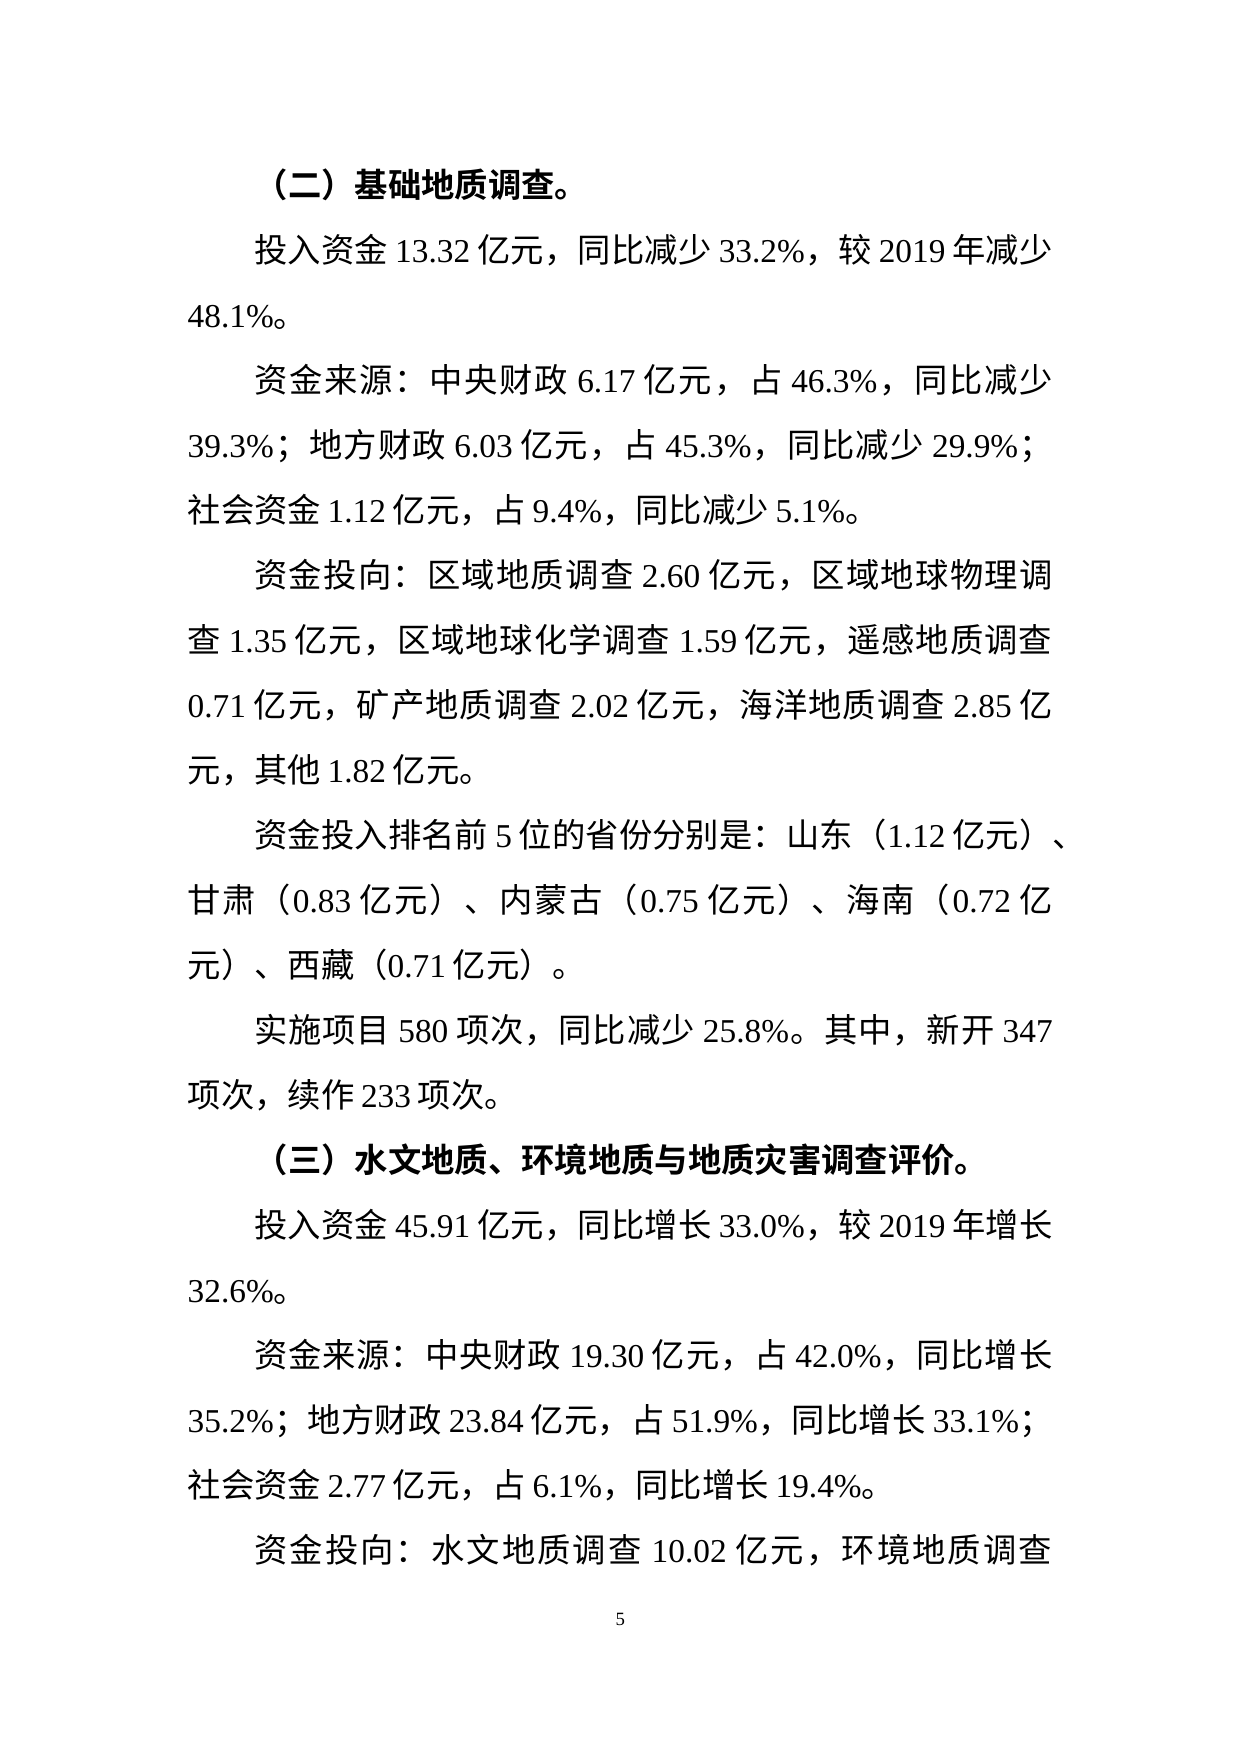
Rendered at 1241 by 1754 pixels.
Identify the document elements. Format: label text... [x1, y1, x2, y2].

text 资金投入排名前5位的省份分别是：山东（1.12亿元）、甘肃（0.83亿元）、内蒙古（0.75亿元）、海南（0.72亿元）、西藏（0.71亿元）。 [187, 800, 1053, 995]
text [187, 1515, 1053, 1580]
text 资金来源：中央财政19.30亿元，占42.0%，同比增长35.2%；地方财政23.84亿元，占51.9%，同比增长33.1%；社会资金2.77亿元，占6.1%，同比增长19.4%。 [187, 1320, 1053, 1515]
text 投入资金13.32亿元，同比减少33.2%，较2019年减少48.1%。 [187, 215, 1053, 345]
text （二）基础地质调查。 [187, 150, 1053, 215]
text 投入资金45.91亿元，同比增长33.0%，较2019年增长32.6%。 [187, 1190, 1053, 1320]
text 资金投向：区域地质调查2.60亿元，区域地球物理调查1.35亿元，区域地球化学调查1.59亿元，遥感地质调查0.71亿元，矿产地质调查2.02亿元，海洋地质调查2.85亿元，其他1.82亿元。 [187, 540, 1053, 800]
text 资金来源：中央财政6.17亿元，占46.3%，同比减少39.3%；地方财政6.03亿元，占45.3%，同比减少29.9%；社会资金1.12亿元，占9.4%，同比减少5.1%。 [187, 345, 1053, 540]
text （三）水文地质、环境地质与地质灾害调查评价。 [187, 1125, 1053, 1190]
text 实施项目580项次，同比减少25.8%。其中，新开347项次，续作233项次。 [187, 995, 1053, 1125]
